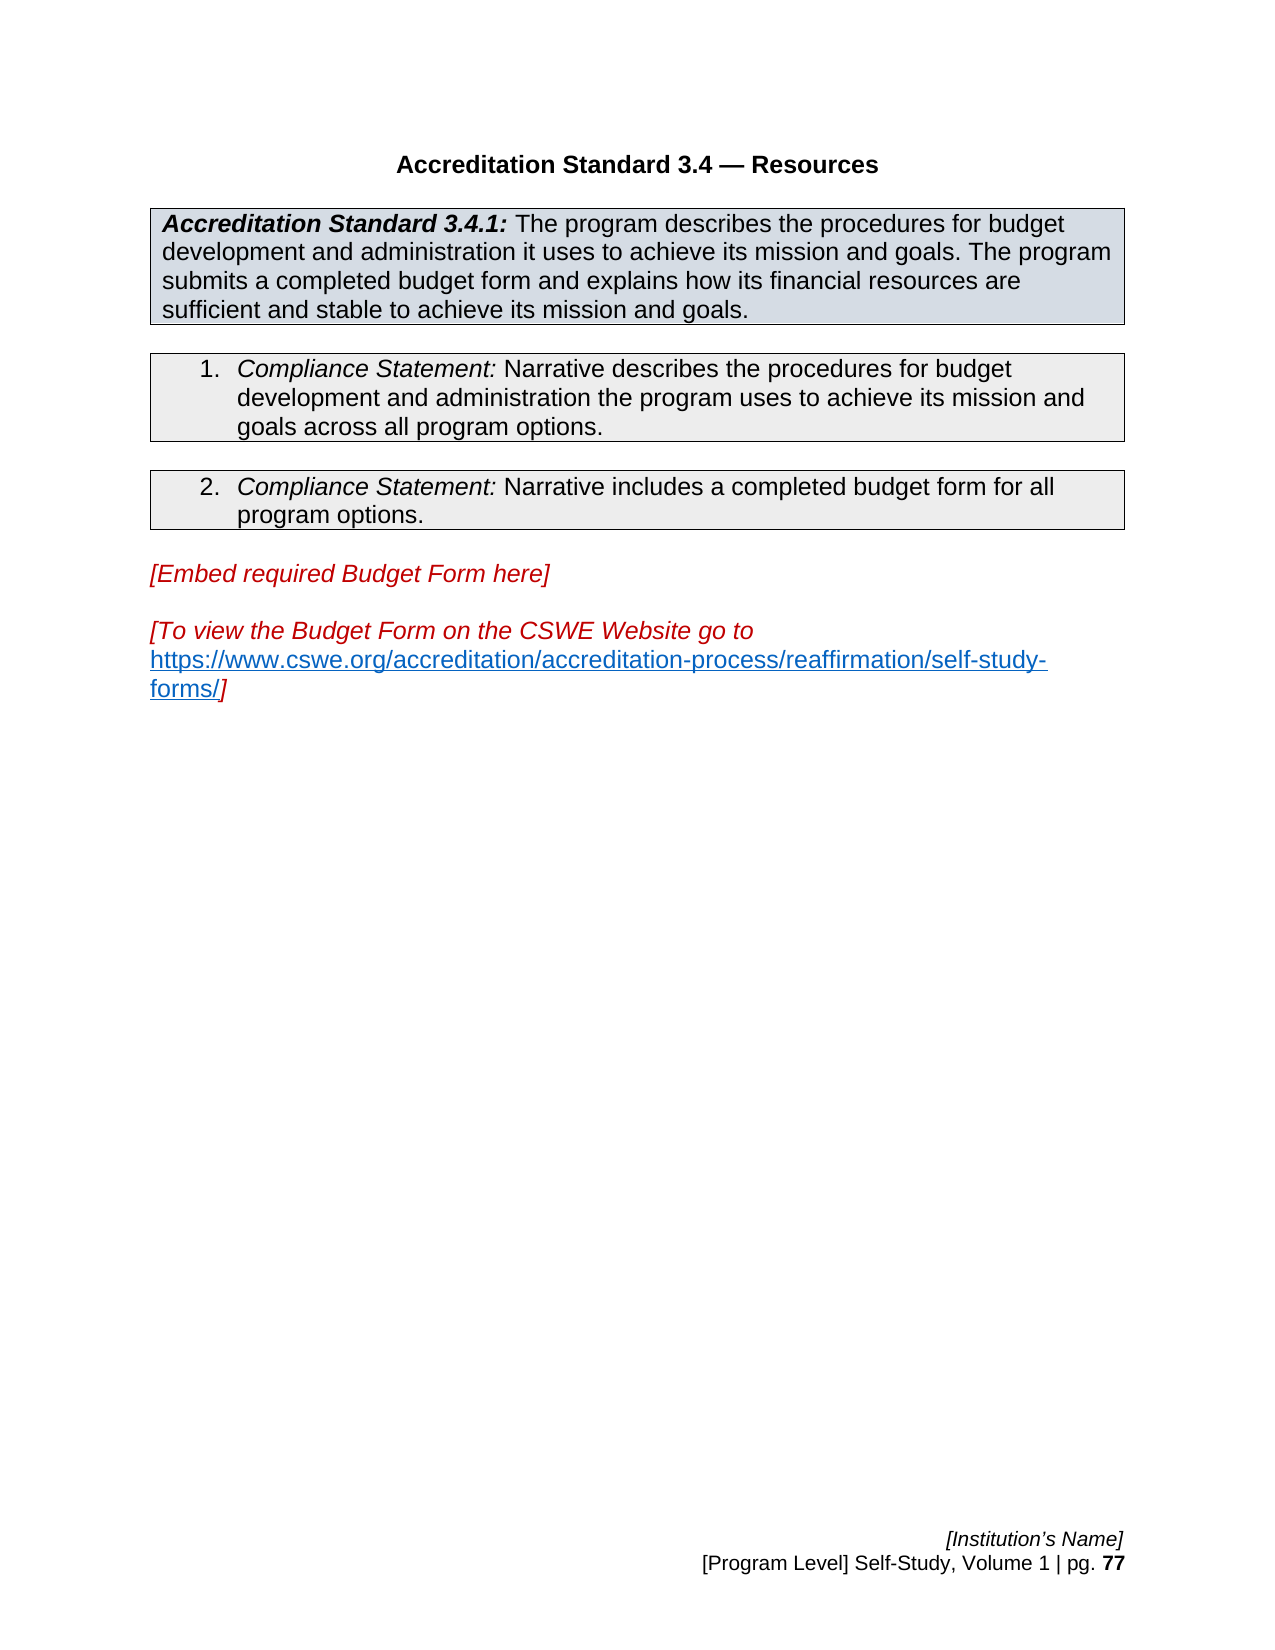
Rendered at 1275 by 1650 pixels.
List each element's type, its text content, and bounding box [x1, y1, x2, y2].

text [To view the Budget Form on the CSWE Website go to https://www.cswe.org/accreditation/accreditation-process/reaffirmation/self-study-forms/] [150, 616, 1125, 702]
table_header Compliance Statement: Narrative describes the procedures for budget development and administration the program uses to achieve its mission and goals across all program options. [151, 354, 1124, 441]
table_header Accreditation Standard 3.4.1: The program describes the procedures for budget development and administration it uses to achieve its mission and goals. The program submits a completed budget form and explains how its financial resources are sufficient and stable to achieve its mission and goals. [151, 209, 1124, 323]
subtitle Accreditation Standard 3.4 — Resources [150, 150, 1125, 179]
text [Embed required Budget Form here] [150, 559, 1125, 587]
table_header Compliance Statement: Narrative includes a completed budget form for all program options. [151, 471, 1124, 529]
